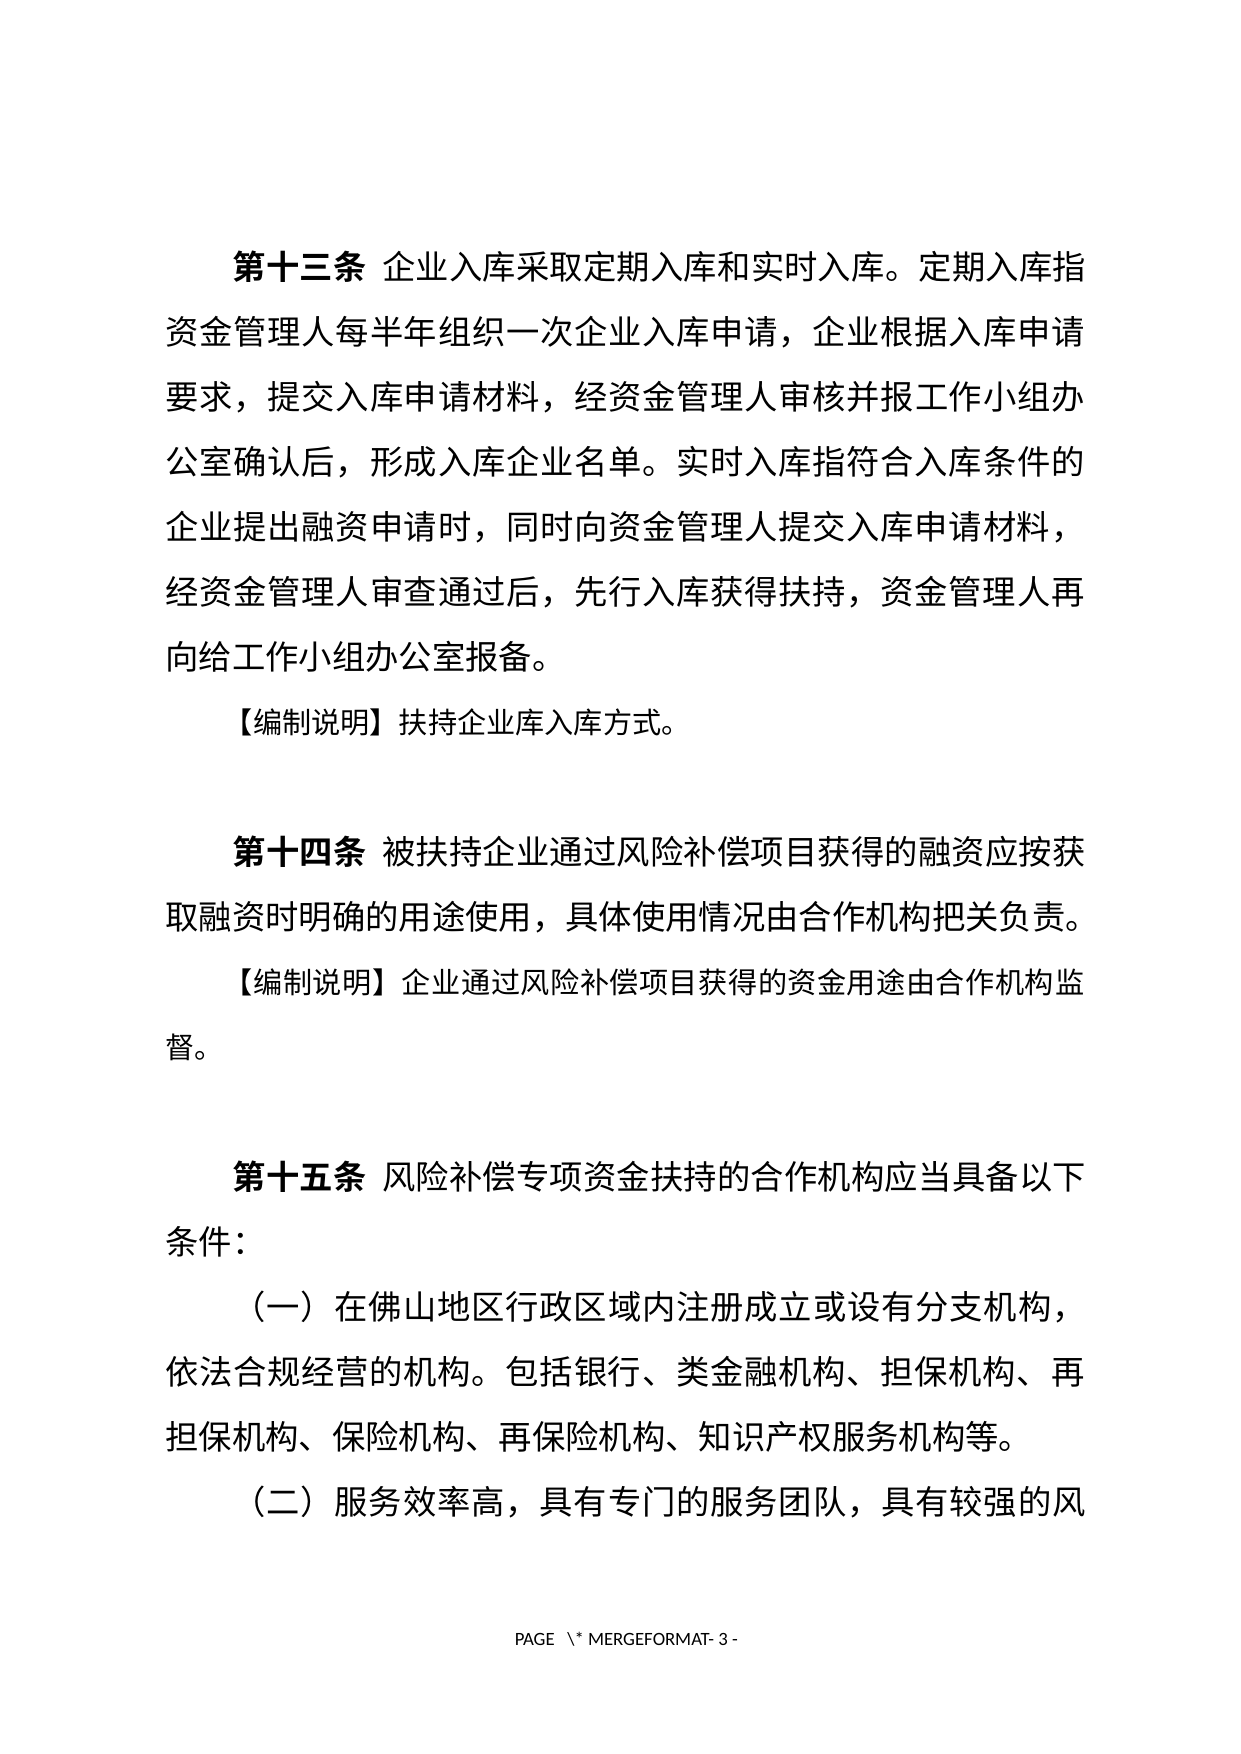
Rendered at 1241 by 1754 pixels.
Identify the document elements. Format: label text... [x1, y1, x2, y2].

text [165, 1468, 1087, 1533]
text 第十三条 企业入库采取定期入库和实时入库。定期入库指资金管理人每半年组织一次企业入库申请，企业根据入库申请要求，提交入库申请材料，经资金管理人审核并报工作小组办公室确认后，形成入库企业名单。实时入库指符合入库条件的企业提出融资申请时，同时向资金管理人提交入库申请材料，经资金管理人审查通过后，先行入库获得扶持，资金管理人再向给工作小组办公室报备。 [165, 233, 1087, 688]
text 第十五条 风险补偿专项资金扶持的合作机构应当具备以下条件： [165, 1143, 1087, 1273]
text 【编制说明】扶持企业库入库方式。 [165, 688, 1087, 753]
text （一）在佛山地区行政区域内注册成立或设有分支机构，依法合规经营的机构。包括银行、类金融机构、担保机构、再担保机构、保险机构、再保险机构、知识产权服务机构等。 [165, 1273, 1087, 1468]
text 第十四条 被扶持企业通过风险补偿项目获得的融资应按获取融资时明确的用途使用，具体使用情况由合作机构把关负责。 [165, 818, 1087, 948]
text 【编制说明】企业通过风险补偿项目获得的资金用途由合作机构监督。 [165, 948, 1087, 1078]
